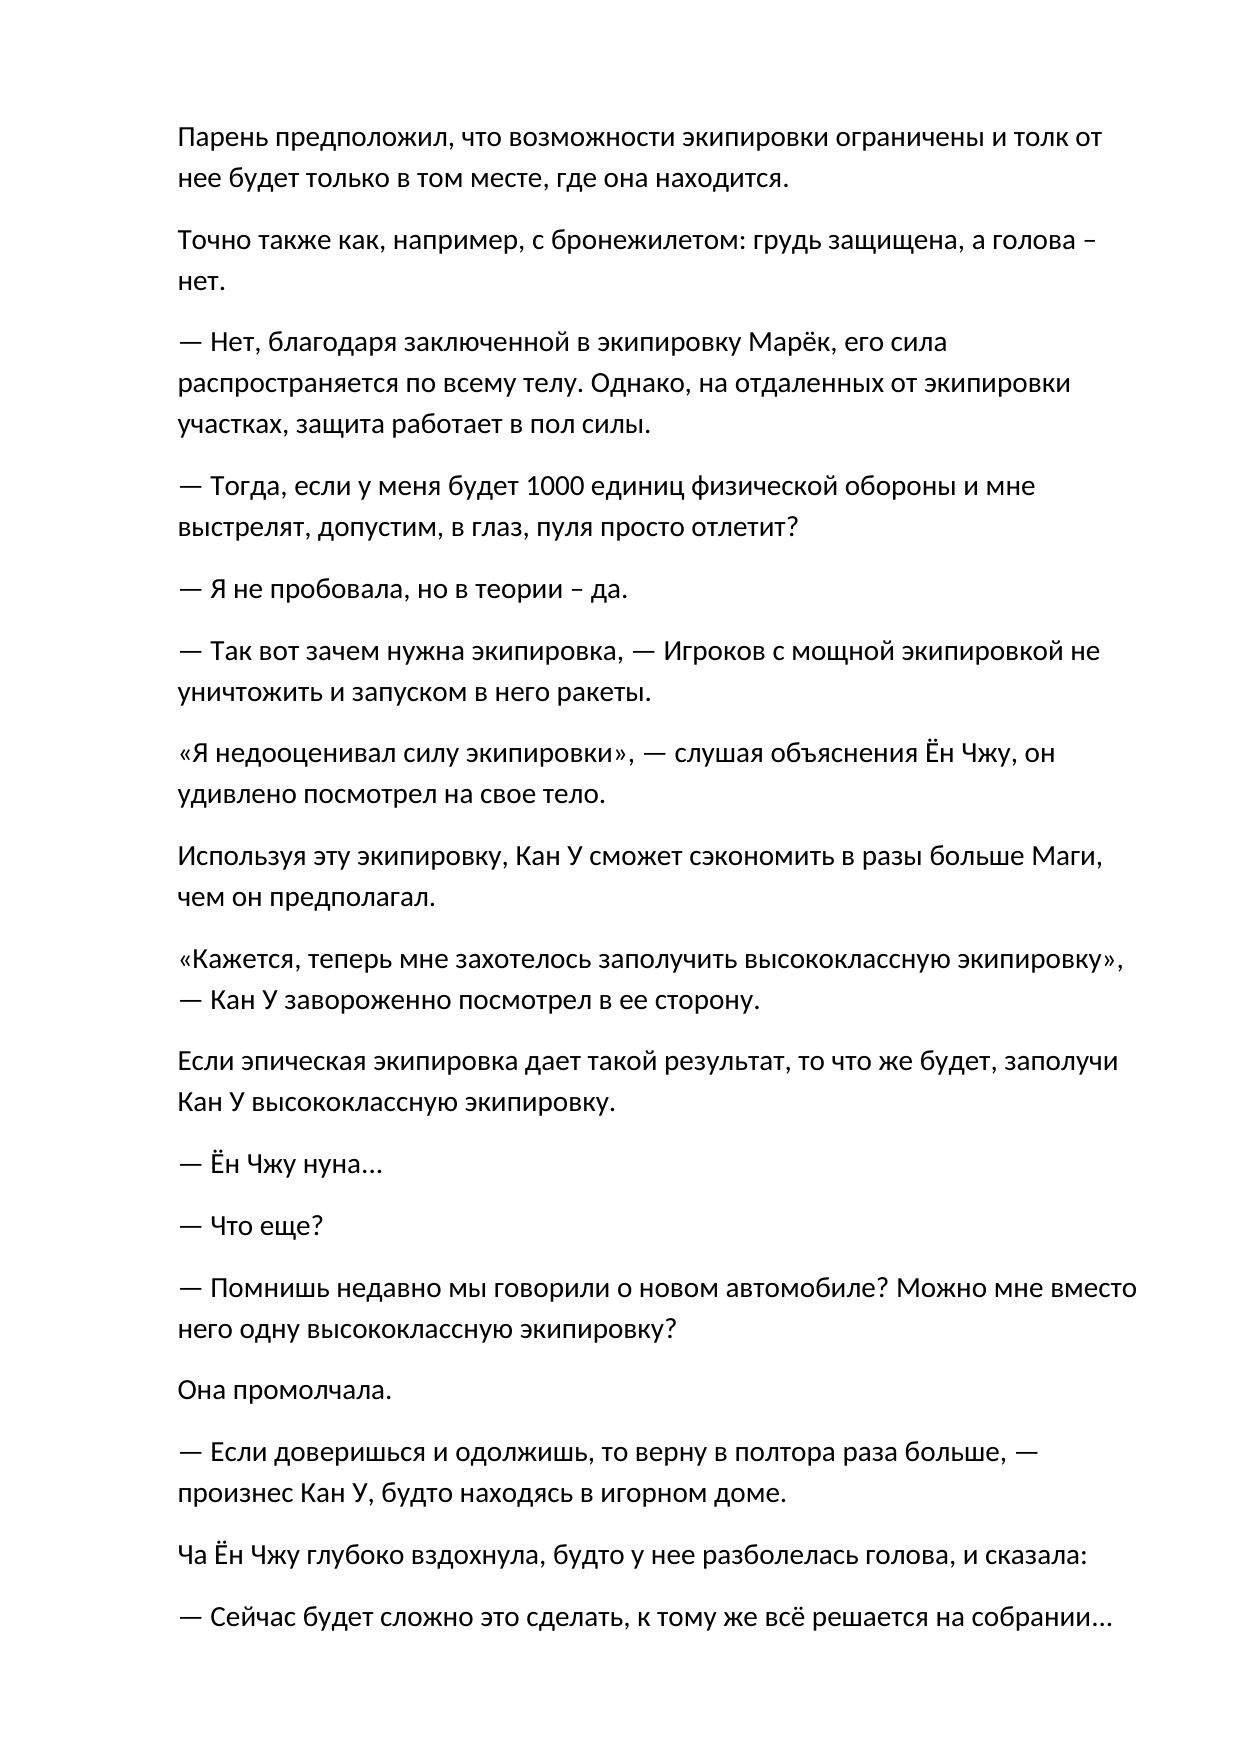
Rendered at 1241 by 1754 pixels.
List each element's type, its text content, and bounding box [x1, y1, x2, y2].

text — Нет, благодаря заключенной в экипировку Марёк, его сила распространяется по всему телу. Однако, на отдаленных от экипировки участках, защита работает в пол силы. [177, 323, 1152, 441]
text Точно также как, например, с бронежилетом: грудь защищена, а голова – нет. [177, 221, 1152, 297]
text — Если доверишься и одолжишь, то верну в полтора раза больше, — произнес Кан У, будто находясь в игорном доме. [177, 1433, 1152, 1510]
text «Кажется, теперь мне захотелось заполучить высококлассную экипировку», — Кан У завороженно посмотрел в ее сторону. [177, 940, 1152, 1016]
text — Я не пробовала, но в теории – да. [177, 570, 1152, 606]
text Если эпическая экипировка дает такой результат, то что же будет, заполучи Кан У высококлассную экипировку. [177, 1042, 1152, 1119]
text — Что еще? [177, 1207, 1152, 1243]
text «Я недооценивал силу экипировки», — слушая объяснения Ён Чжу, он удивлено посмотрел на свое тело. [177, 734, 1152, 811]
text — Сейчас будет сложно это сделать, к тому же всё решается на собрании... [177, 1598, 1152, 1633]
text — Помнишь недавно мы говорили о новом автомобиле? Можно мне вместо него одну высококлассную экипировку? [177, 1269, 1152, 1345]
text — Тогда, если у меня будет 1000 единиц физической обороны и мне выстрелят, допустим, в глаз, пуля просто отлетит? [177, 467, 1152, 544]
text — Ён Чжу нуна... [177, 1145, 1152, 1181]
text Она промолчала. [177, 1371, 1152, 1407]
text Ча Ён Чжу глубоко вздохнула, будто у нее разболелась голова, и сказала: [177, 1536, 1152, 1572]
text Парень предположил, что возможности экипировки ограничены и толк от нее будет только в том месте, где она находится. [177, 118, 1152, 195]
text — Так вот зачем нужна экипировка, — Игроков с мощной экипировкой не уничтожить и запуском в него ракеты. [177, 632, 1152, 708]
text Используя эту экипировку, Кан У сможет сэкономить в разы больше Маги, чем он предполагал. [177, 837, 1152, 914]
